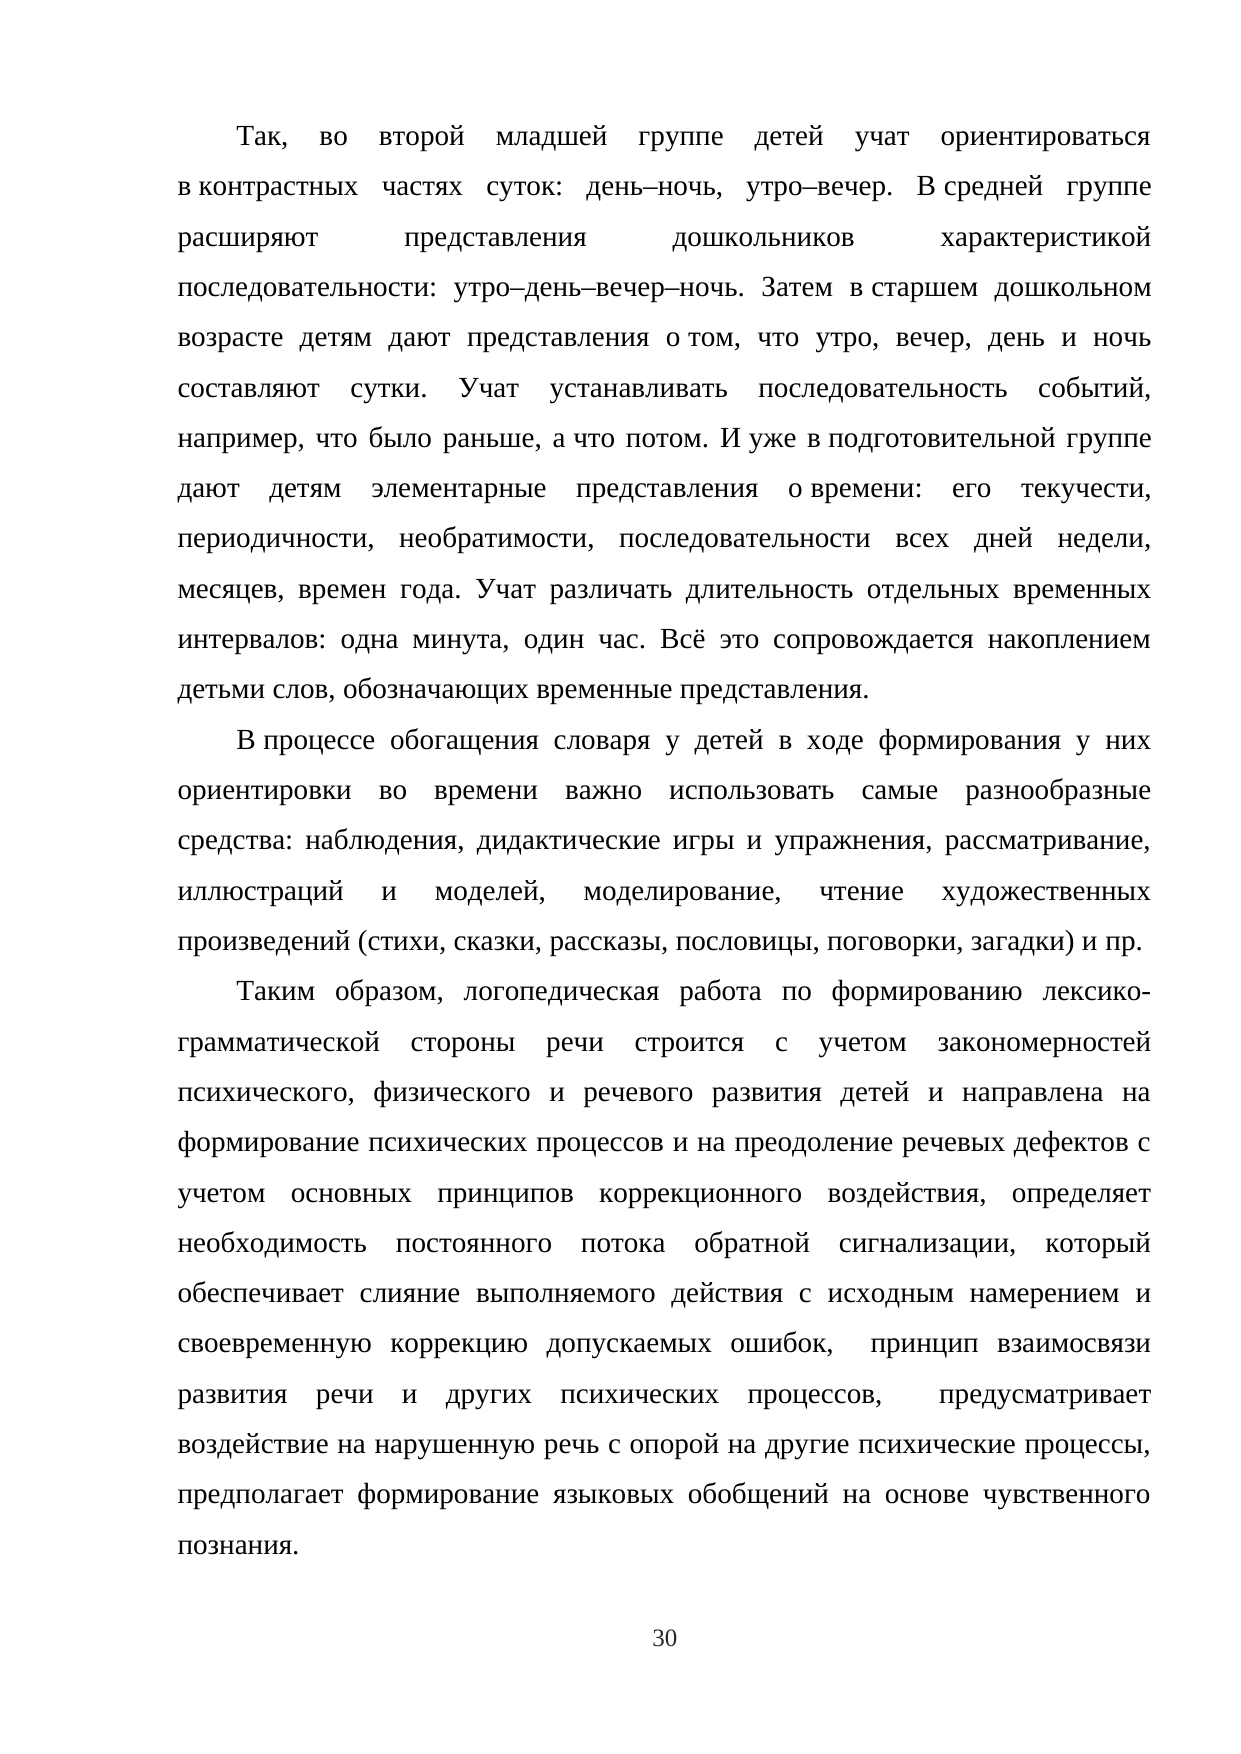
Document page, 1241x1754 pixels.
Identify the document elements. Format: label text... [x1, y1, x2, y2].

list В процессе обогащения словаря у детей в ходе формирования у них ориентировки во времени важно использовать самые разнообразные средства: наблюдения, дидактические игры и упражнения, рассматривание, иллюстраций и моделей, моделирование, чтение художественных произведений (стихи, сказки, рассказы, пословицы, поговорки, загадки) и пр. [177, 722, 1152, 957]
list Так, во второй младшей группе детей учат ориентироваться в контрастных частях суток: день–ночь, утро–вечер. В средней группе расширяют представления дошкольников характеристикой последовательности: утро–день–вечер–ночь. Затем в старшем дошкольном возрасте детям дают представления о том, что утро, вечер, день и ночь составляют сутки. Учат устанавливать последовательность событий, например, что было раньше, а что потом. И уже в подготовительной группе дают детям элементарные представления о времени: его текучести, периодичности, необратимости, последовательности всех дней недели, месяцев, времен года. Учат различать длительность отдельных временных интервалов: одна минута, один час. Всё это сопровождается накоплением детьми слов, обозначающих временные представления. [177, 118, 1152, 705]
list Таким образом, логопедическая работа по формированию лексико-грамматической стороны речи строится с учетом закономерностей психического, физического и речевого развития детей и направлена на формирование психических процессов и на преодоление речевых дефектов с учетом основных принципов коррекционного воздействия, определяет необходимость постоянного потока обратной сигнализации, который обеспечивает слияние выполняемого действия с исходным намерением и своевременную коррекцию допускаемых ошибок, принцип взаимосвязи развития речи и других психических процессов, предусматривает воздействие на нарушенную речь с опорой на другие психические процессы, предполагает формирование языковых обобщений на основе чувственного познания. [177, 973, 1152, 1560]
